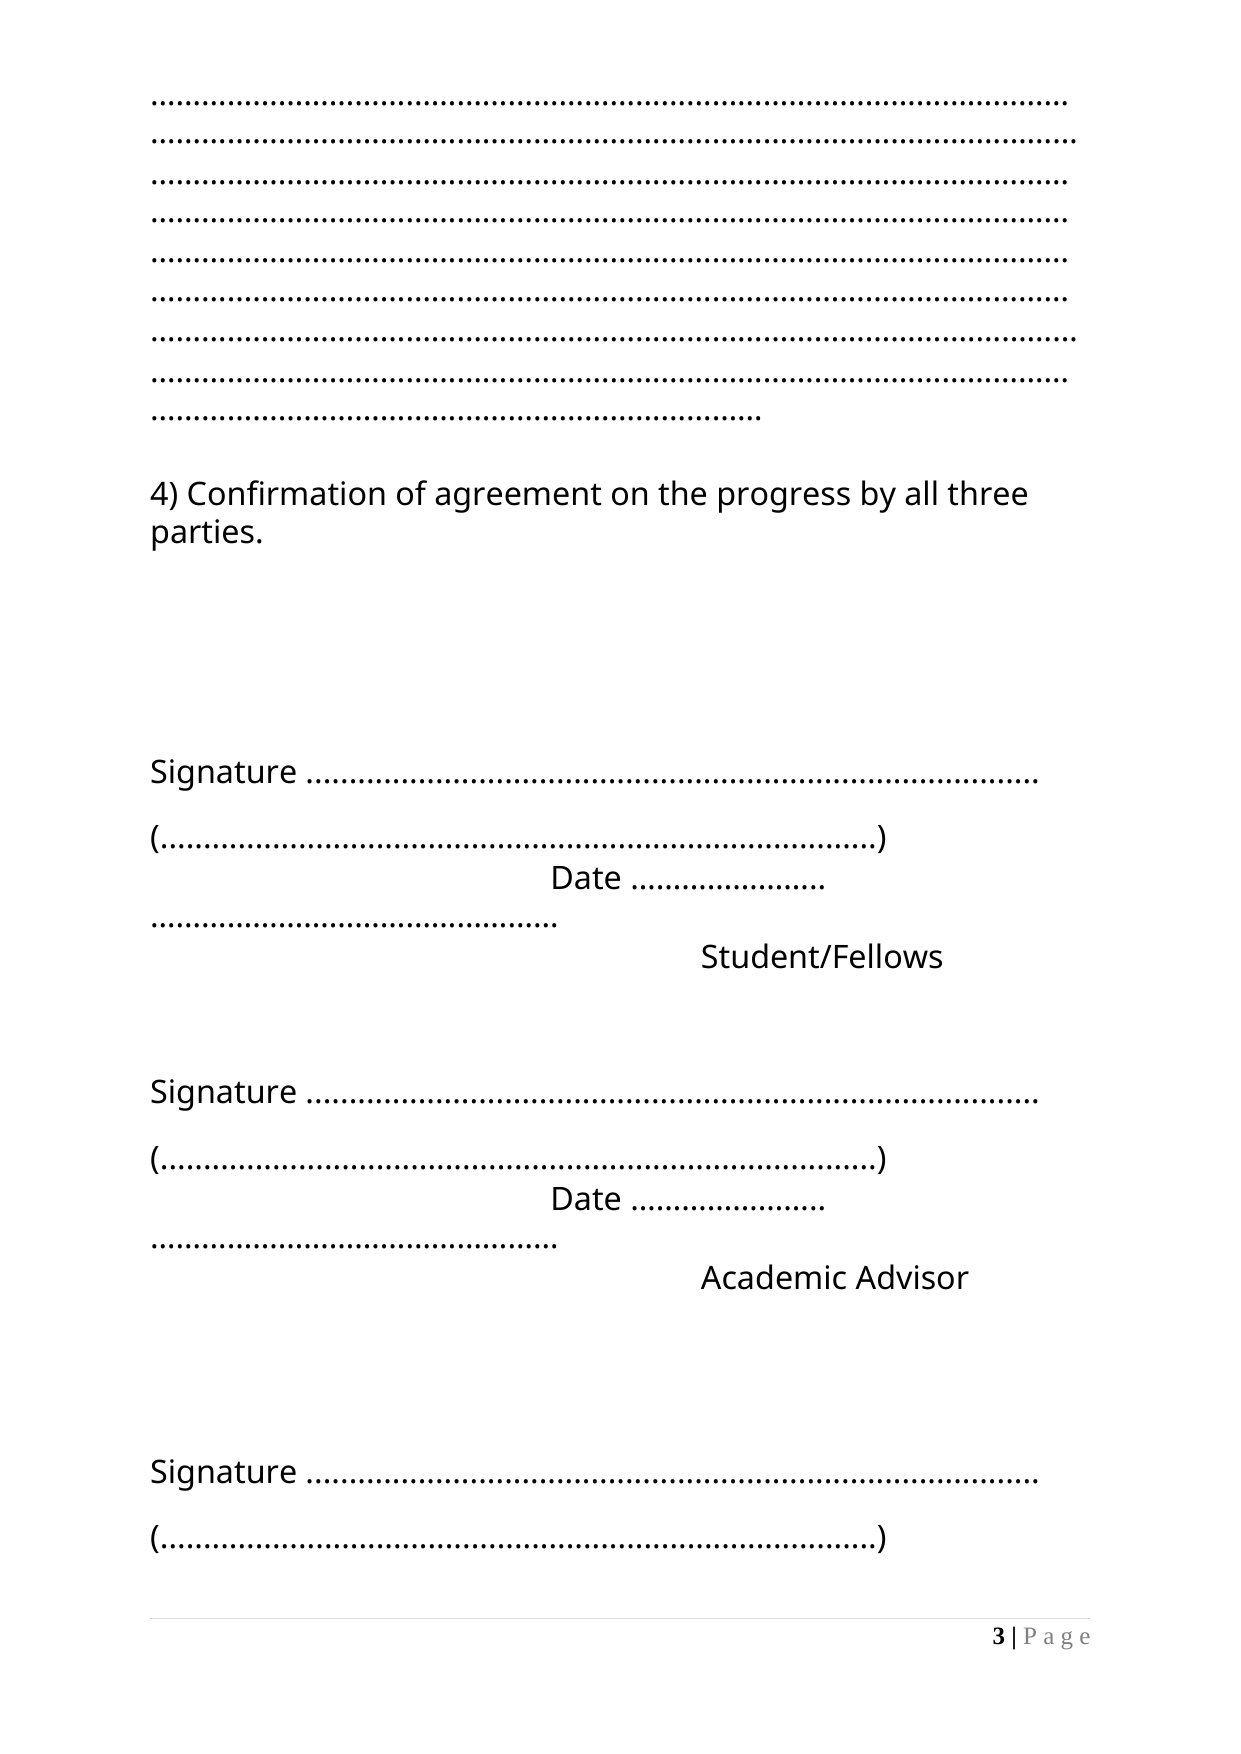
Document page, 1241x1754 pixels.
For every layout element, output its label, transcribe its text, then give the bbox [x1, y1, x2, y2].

text Signature ..................................................................................... [150, 1005, 1090, 1113]
text Academic Advisor [150, 1258, 1090, 1297]
text Signature ..................................................................................... [150, 685, 1090, 793]
text Signature ..................................................................................... [150, 1385, 1090, 1493]
text (...................................................................................) [150, 1493, 1090, 1558]
text Student/Fellows [150, 937, 1090, 977]
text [150, 74, 1090, 153]
text Date …………………..………………………………………… [150, 858, 1090, 937]
text Date …………………..………………………………………… [150, 1179, 1090, 1258]
text (...................................................................................) [150, 1113, 1090, 1179]
text 4) Confirmation of agreement on the progress by all three parties. [150, 474, 1090, 553]
text (...................................................................................) [150, 793, 1090, 858]
text ……………………………………………………………………………………………………………………………………………………………… [150, 351, 1090, 430]
